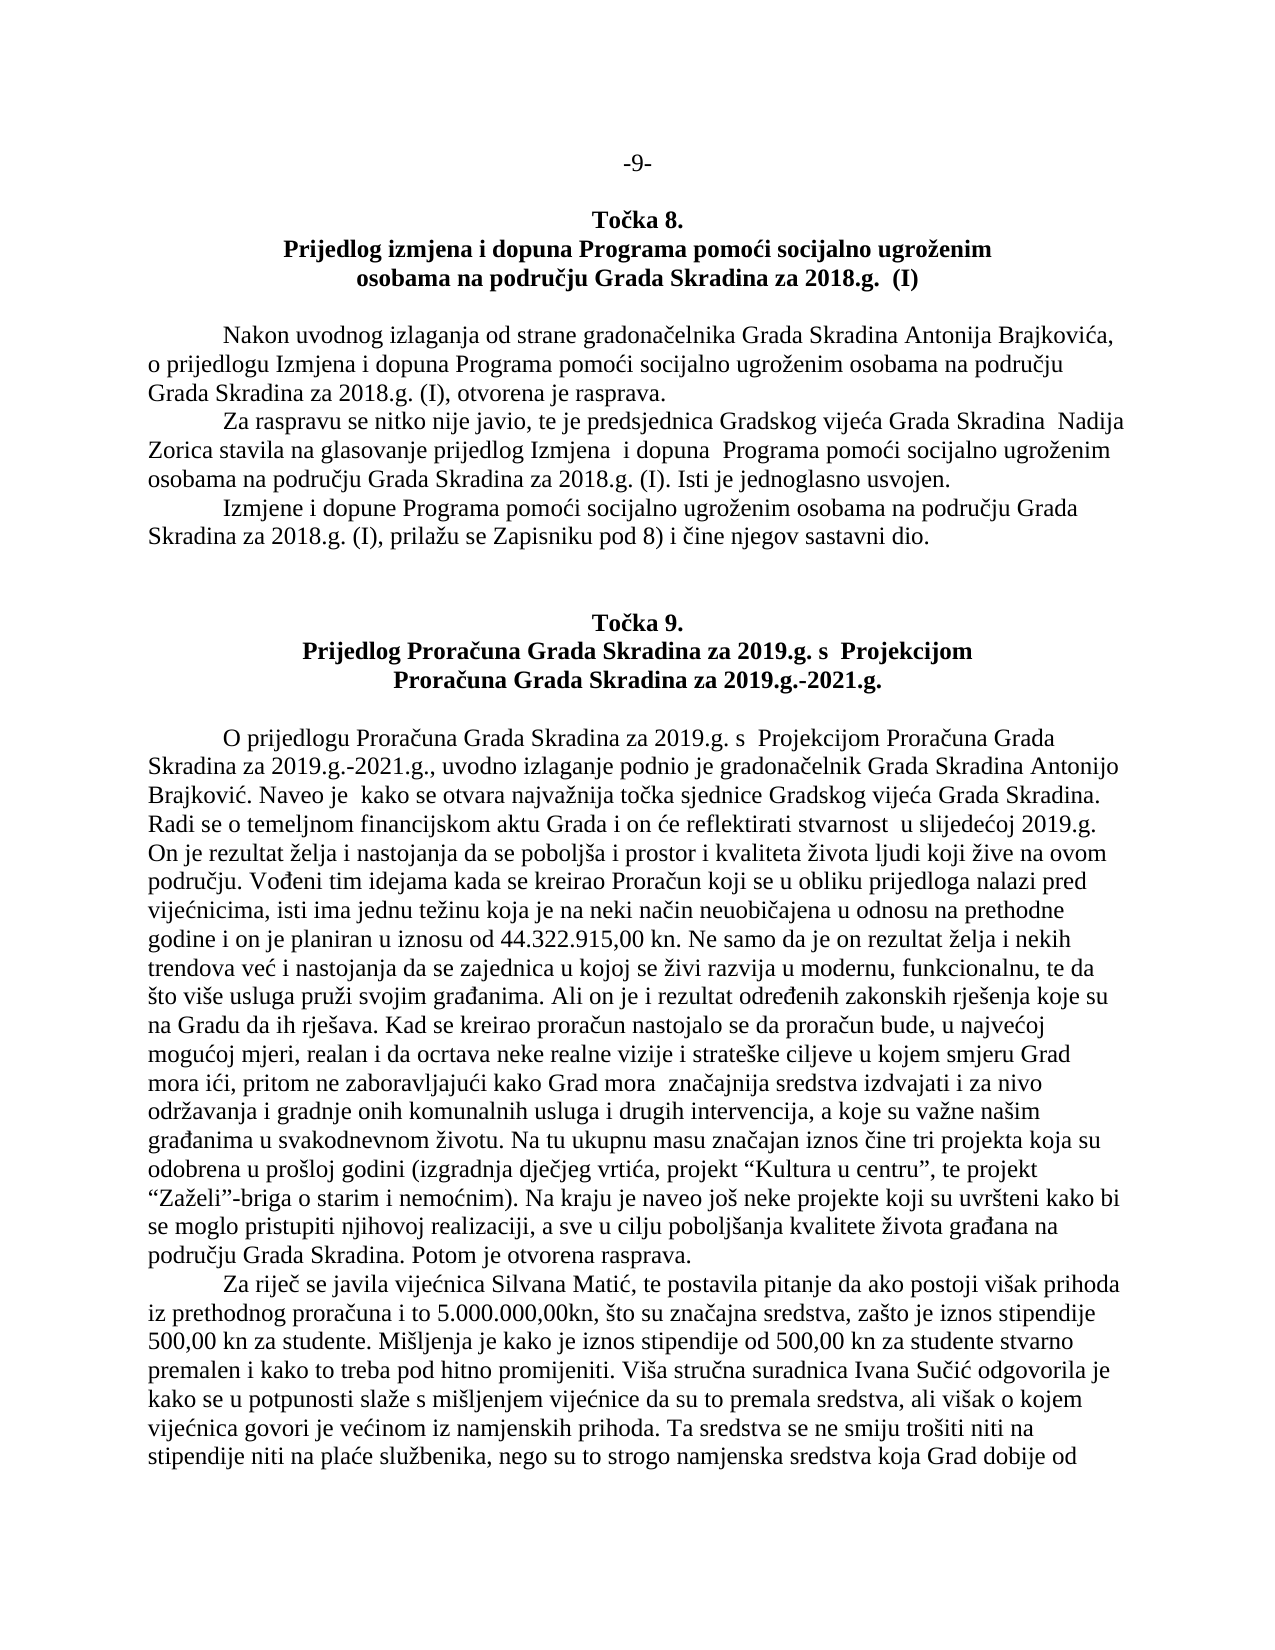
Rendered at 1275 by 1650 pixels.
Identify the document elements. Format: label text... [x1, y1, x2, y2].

text -9- [148, 148, 1127, 176]
text Proračuna Grada Skradina za 2019.g.-2021.g. [148, 665, 1127, 694]
text Za riječ se javila vijećnica Silvana Matić, te postavila pitanje da ako postoji višak prihoda iz prethodnog proračuna i to 5.000.000,00kn, što su značajna sredstva, zašto je iznos stipendije 500,00 kn za studente. Mišljenja je kako je iznos stipendije od 500,00 kn za studente stvarno premalen i kako to treba pod hitno promijeniti. Viša stručna suradnica Ivana Sučić odgovorila je kako se u potpunosti slaže s mišljenjem vijećnice da su to premala sredstva, ali višak o kojem [148, 1269, 1127, 1413]
text Prijedlog izmjena i dopuna Programa pomoći socijalno ugroženim [148, 234, 1127, 263]
text Prijedlog Proračuna Grada Skradina za 2019.g. s Projekcijom [148, 636, 1127, 665]
text vijećnica govori je većinom iz namjenskih prihoda. Ta sredstva se ne smiju trošiti niti na stipendije niti na plaće službenika, nego su to strogo namjenska sredstva koja Grad dobije od [148, 1413, 1127, 1470]
text osobama na području Grada Skradina za 2018.g. (I) [148, 263, 1127, 291]
text Nakon uvodnog izlaganja od strane gradonačelnika Grada Skradina Antonija Brajkovića, o prijedlogu Izmjena i dopuna Programa pomoći socijalno ugroženim osobama na području Grada Skradina za 2018.g. (I), otvorena je rasprava. [148, 320, 1127, 406]
text Izmjene i dopune Programa pomoći socijalno ugroženim osobama na području Grada Skradina za 2018.g. (I), prilažu se Zapisniku pod 8) i čine njegov sastavni dio. [148, 493, 1127, 550]
text O prijedlogu Proračuna Grada Skradina za 2019.g. s Projekcijom Proračuna Grada Skradina za 2019.g.-2021.g., uvodno izlaganje podnio je gradonačelnik Grada Skradina Antonijo Brajković. Naveo je kako se otvara najvažnija točka sjednice Gradskog vijeća Grada Skradina. Radi se o temeljnom financijskom aktu Grada i on će reflektirati stvarnost u slijedećoj 2019.g. On je rezultat želja i nastojanja da se poboljša i prostor i kvaliteta života ljudi koji žive na ovom području. Vođeni tim idejama kada se kreirao Proračun koji se u obliku prijedloga nalazi pred vijećnicima, isti ima jednu težinu koja je na neki način neuobičajena u odnosu na prethodne godine i on je planiran u iznosu od 44.322.915,00 kn. Ne samo da je on rezultat želja i nekih trendova već i nastojanja da se zajednica u kojoj se živi razvija u modernu, funkcionalnu, te da što više usluga pruži svojim građanima. Ali on je i rezultat određenih zakonskih rješenja koje su na Gradu da ih rješava. Kad se kreirao proračun nastojalo se da proračun bude, u najvećoj mogućoj mjeri, realan i da ocrtava neke realne vizije i strateške ciljeve u kojem smjeru Grad mora ići, pritom ne zaboravljajući kako Grad mora značajnija sredstva izdvajati i za nivo održavanja i gradnje onih komunalnih usluga i drugih intervencija, a koje su važne našim građanima u svakodnevnom životu. Na tu ukupnu masu značajan iznos čine tri projekta koja su odobrena u prošloj godini (izgradnja dječjeg vrtića, projekt “Kultura u centru”, te projekt “Zaželi”-briga o starim i nemoćnim). Na kraju je naveo još neke projekte koji su uvršteni kako bi se moglo pristupiti njihovoj realizaciji, a sve u cilju poboljšanja kvalitete života građana na području Grada Skradina. Potom je otvorena rasprava. [148, 723, 1127, 1269]
text Točka 9. [148, 608, 1127, 636]
text Za raspravu se nitko nije javio, te je predsjednica Gradskog vijeća Grada Skradina Nadija Zorica stavila na glasovanje prijedlog Izmjena i dopuna Programa pomoći socijalno ugroženim osobama na području Grada Skradina za 2018.g. (I). Isti je jednoglasno usvojen. [148, 406, 1127, 493]
text Točka 8. [148, 205, 1127, 234]
